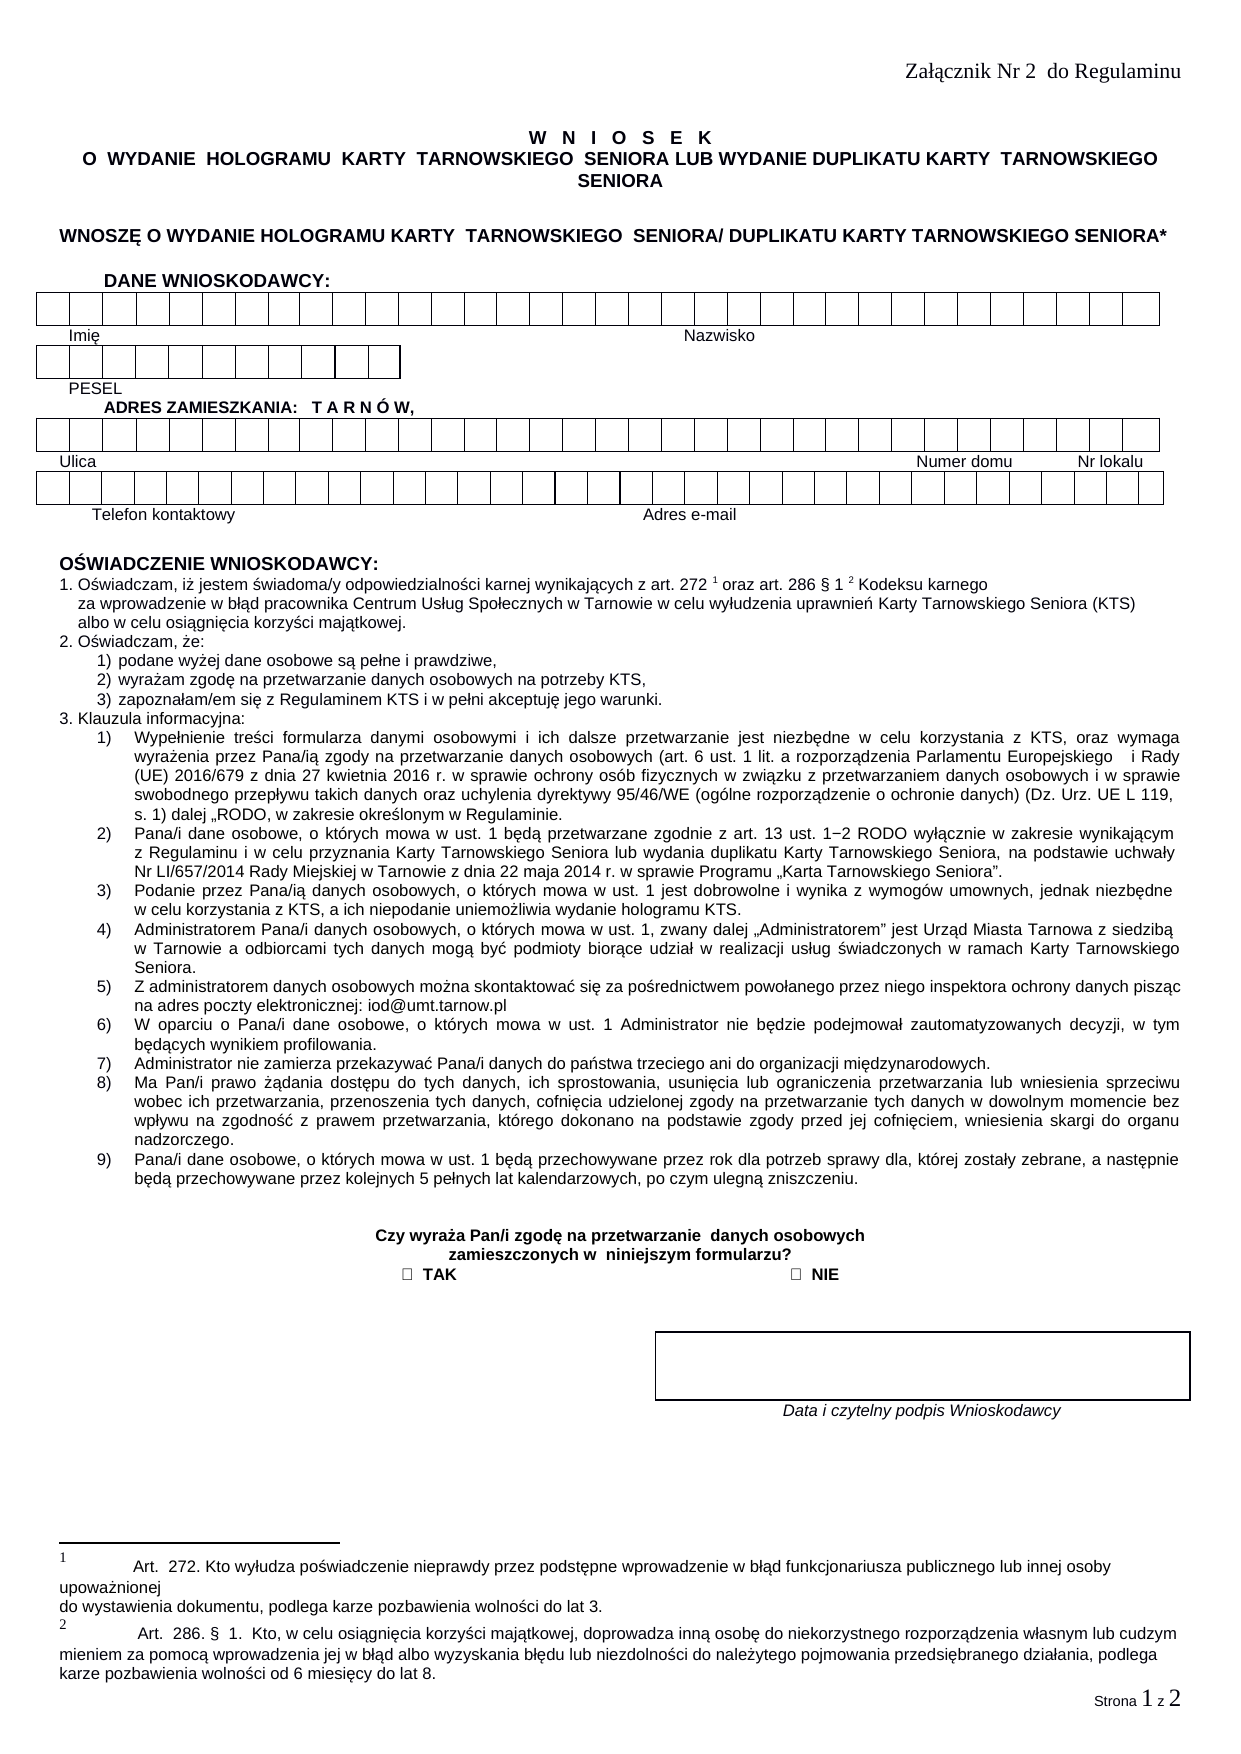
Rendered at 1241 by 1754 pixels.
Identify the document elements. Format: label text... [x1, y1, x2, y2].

table_header [523, 472, 554, 504]
text Telefon kontaktowy Adres e-mail [59, 505, 1181, 524]
list zapoznałam/em się z Regulaminem KTS i w pełni akceptuję jego warunki. [97, 689, 1181, 708]
table_header [892, 293, 924, 325]
table_header [596, 293, 628, 325]
table_header [103, 293, 136, 325]
table_header [137, 293, 169, 325]
table_header [728, 293, 760, 325]
table_header [880, 472, 911, 504]
table_header [718, 472, 749, 504]
table_header [399, 293, 431, 325]
table_header [366, 419, 398, 451]
table_header [269, 419, 299, 451]
table_header [826, 419, 858, 451]
table_header [794, 293, 825, 325]
table_header [333, 293, 365, 325]
text DANE WNIOSKODAWCY: [103, 270, 1181, 292]
table_header [662, 419, 694, 451]
table_header [728, 419, 760, 451]
table_header [236, 346, 268, 378]
text WNOSZĘ O WYDANIE HOLOGRAMU KARTY TARNOWSKIEGO SENIORA/ DUPLIKATU KARTY TARNOWSKIEGO SENIORA* [260, 225, 1181, 246]
table_header [491, 472, 522, 504]
table_header [991, 419, 1023, 451]
list Administratorem Pana/i danych osobowych, o których mowa w ust. 1, zwany dalej „Administratorem” jest Urząd Miasta Tarnowa z siedzibą w Tarnowie a odbiorcami tych danych mogą być podmioty biorące udział w realizacji usług świadczonych w ramach Karty Tarnowskiego Seniora. [97, 919, 1181, 977]
text OŚWIADCZENIE WNIOSKODAWCY: [59, 553, 1181, 574]
table_header [136, 346, 168, 378]
table_header [135, 472, 166, 504]
table_header [750, 472, 782, 504]
text zamieszczonych w niniejszym formularzu? [59, 1245, 1181, 1264]
list Wypełnienie treści formularza danymi osobowymi i ich dalsze przetwarzanie jest niezbędne w celu korzystania z KTS, oraz wymaga wyrażenia przez Pana/ią zgody na przetwarzanie danych osobowych (art. 6 ust. 1 lit. a rozporządzenia Parlamentu Europejskiego i Rady (UE) 2016/679 z dnia 27 kwietnia 2016 r. w sprawie ochrony osób fizycznych w związku z przetwarzaniem danych osobowych i w sprawie swobodnego przepływu takich danych oraz uchylenia dyrektywy 95/46/WE (ogólne rozporządzenie o ochronie danych) (Dz. Urz. UE L 119, s. 1) dalej „RODO, w zakresie określonym w Regulaminie. [97, 728, 1181, 823]
table_header [333, 419, 365, 451]
table_header [912, 472, 944, 504]
table_header [432, 419, 464, 451]
table_header [925, 419, 957, 451]
table_header [329, 472, 360, 504]
table_header [695, 293, 727, 325]
table_header [783, 472, 814, 504]
list Pana/i dane osobowe, o których mowa w ust. 1 będą przechowywane przez rok dla potrzeb sprawy dla, której zostały zebrane, a następnie będą przechowywane przez kolejnych 5 pełnych lat kalendarzowych, po czym ulegną zniszczeniu. [97, 1149, 1181, 1188]
text Czy wyraża Pan/i zgodę na przetwarzanie danych osobowych [59, 1226, 1181, 1245]
table_header [1123, 419, 1159, 451]
table_header [369, 346, 399, 378]
table_header [859, 419, 891, 451]
table_header [70, 419, 102, 451]
table_header [137, 419, 169, 451]
table_header [1057, 419, 1089, 451]
table_header [563, 293, 595, 325]
text Załącznik Nr 2 do Regulaminu [59, 58, 1181, 83]
text 3. Klauzula informacyjna: [59, 708, 1181, 728]
table_header [465, 419, 496, 451]
table_header [432, 293, 464, 325]
text 1. Oświadczam, iż jestem świadoma/y odpowiedzialności karnej wynikających z art. 272 oraz art. 286 § 1 Kodeksu karnego za wprowadzenie w błąd pracownika Centrum Usług Społecznych w Tarnowie w celu wyłudzenia uprawnień Karty Tarnowskiego Seniora (KTS) albo w celu osiągnięcia korzyści majątkowej. [59, 574, 1181, 632]
list Podanie przez Pana/ią danych osobowych, o których mowa w ust. 1 jest dobrowolne i wynika z wymogów umownych, jednak niezbędne w celu korzystania z KTS, a ich niepodanie uniemożliwia wydanie hologramu KTS. [97, 881, 1181, 919]
list Ma Pan/i prawo żądania dostępu do tych danych, ich sprostowania, usunięcia lub ograniczenia przetwarzania lub wniesienia sprzeciwu wobec ich przetwarzania, przenoszenia tych danych, cofnięcia udzielonej zgody na przetwarzanie tych danych w dowolnym momencie bez wpływu na zgodność z prawem przetwarzania, którego dokonano na podstawie zgody przed jej cofnięciem, wniesienia skargi do organu nadzorczego. [97, 1073, 1181, 1149]
table_header [761, 419, 793, 451]
table_header [170, 419, 202, 451]
table_header [1139, 472, 1163, 504]
table_header [1042, 472, 1074, 504]
table_header [37, 346, 69, 378]
text PESEL [59, 379, 1181, 398]
table_header [958, 419, 990, 451]
table_header [1057, 293, 1089, 325]
text Imię Nazwisko [59, 326, 1181, 345]
list wyrażam zgodę na przetwarzanie danych osobowych na potrzeby KTS, [97, 670, 1181, 689]
text 2. Oświadczam, że: [59, 632, 1181, 651]
table_header [859, 293, 891, 325]
table_header [426, 472, 457, 504]
table_header [530, 419, 562, 451]
table_header [399, 419, 431, 451]
table_header [596, 419, 628, 451]
table_header [394, 472, 425, 504]
table_header [629, 293, 661, 325]
table_header [169, 346, 202, 378]
table_header [991, 293, 1023, 325]
table_header [1107, 472, 1138, 504]
text O WYDANIE HOLOGRAMU KARTY TARNOWSKIEGO SENIORA LUB WYDANIE DUPLIKATU KARTY TARNOWSKIEGO SENIORA [59, 148, 1181, 191]
table_header [465, 293, 496, 325]
table_header [361, 472, 393, 504]
table_header [556, 472, 587, 504]
table_header [269, 346, 301, 378]
table_header [1075, 472, 1106, 504]
table_header [70, 346, 102, 378]
table_header [336, 346, 368, 378]
table_header [300, 419, 332, 451]
table_header [497, 419, 529, 451]
table_header [629, 419, 661, 451]
table_header [232, 472, 263, 504]
table_header [563, 419, 595, 451]
table_header [530, 293, 562, 325]
list Administrator nie zamierza przekazywać Pana/i danych do państwa trzeciego ani do organizacji międzynarodowych. [97, 1053, 1181, 1073]
list W oparciu o Pana/i dane osobowe, o których mowa w ust. 1 Administrator nie będzie podejmował zautomatyzowanych decyzji, w tym będących wynikiem profilowania. [97, 1015, 1181, 1053]
table_header [761, 293, 793, 325]
table_header [264, 472, 295, 504]
table_header [37, 472, 69, 504]
table_header [199, 472, 231, 504]
table_header [102, 472, 134, 504]
text W N I O S E K [59, 127, 1181, 148]
text ADRES ZAMIESZKANIA: T A R N Ó W, [103, 398, 1181, 417]
table_header [37, 419, 69, 451]
list podane wyżej dane osobowe są pełne i prawdziwe, [97, 651, 1181, 670]
table_header [588, 472, 619, 504]
list Z administratorem danych osobowych można skontaktować się za pośrednictwem powołanego przez niego inspektora ochrony danych pisząc na adres poczty elektronicznej: iod@umt.tarnow.pl [97, 977, 1181, 1015]
table_header [203, 419, 235, 451]
table_header [925, 293, 957, 325]
text  TAK  NIE [59, 1264, 1181, 1283]
table_header [497, 293, 529, 325]
table_header [70, 472, 101, 504]
table_header [203, 346, 235, 378]
table_header [103, 346, 135, 378]
table_header [685, 472, 717, 504]
table_header [103, 419, 136, 451]
table_header [203, 293, 235, 325]
table_header [37, 293, 69, 325]
table_header [695, 419, 727, 451]
table_header [958, 293, 990, 325]
table_header [458, 472, 490, 504]
table_header [300, 293, 332, 325]
table_header [945, 472, 976, 504]
table_header [269, 293, 299, 325]
table_header [1123, 293, 1159, 325]
table_header [236, 293, 268, 325]
table_header [170, 293, 202, 325]
table_header [815, 472, 846, 504]
table_header [662, 293, 694, 325]
table_header [1010, 472, 1041, 504]
table_header [70, 293, 102, 325]
table_header [794, 419, 825, 451]
table_header [621, 472, 652, 504]
list Pana/i dane osobowe, o których mowa w ust. 1 będą przetwarzane zgodnie z art. 13 ust. 1−2 RODO wyłącznie w zakresie wynikającym z Regulaminu i w celu przyznania Karty Tarnowskiego Seniora lub wydania duplikatu Karty Tarnowskiego Seniora, na podstawie uchwały Nr LI/657/2014 Rady Miejskiej w Tarnowie z dnia 22 maja 2014 r. w sprawie Programu „Karta Tarnowskiego Seniora”. [97, 823, 1181, 881]
table_header [847, 472, 879, 504]
table_header [1090, 293, 1122, 325]
table_header [302, 346, 334, 378]
table_header [296, 472, 328, 504]
table_header [1024, 293, 1056, 325]
table_header [653, 472, 684, 504]
text Ulica Numer domu Nr lokalu [59, 452, 1181, 471]
table_header [977, 472, 1009, 504]
table_header [892, 419, 924, 451]
table_header [826, 293, 858, 325]
table_header [167, 472, 198, 504]
subtitle Data i czytelny podpis Wnioskodawcy [783, 1401, 1181, 1420]
table_header [236, 419, 268, 451]
table_header [1024, 419, 1056, 451]
table_header [1090, 419, 1122, 451]
table_header [366, 293, 398, 325]
